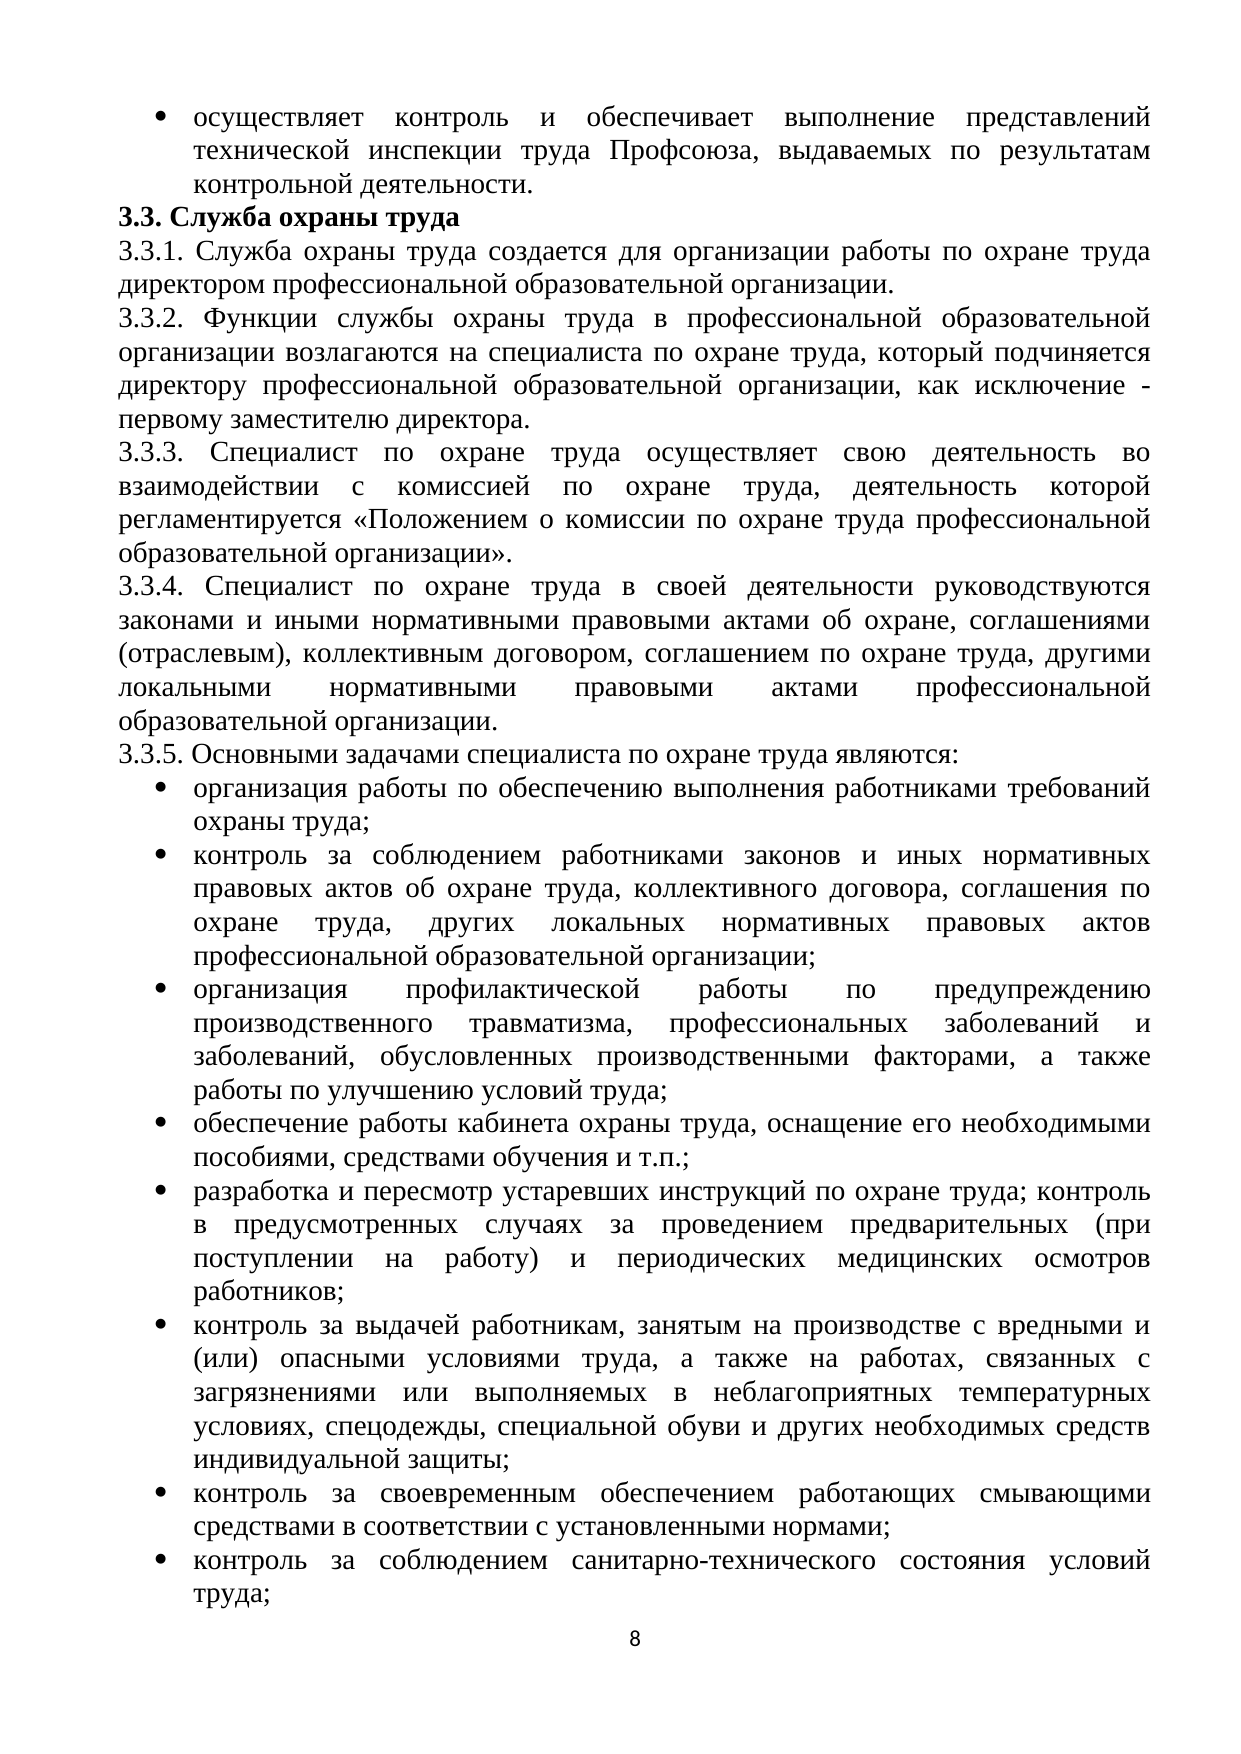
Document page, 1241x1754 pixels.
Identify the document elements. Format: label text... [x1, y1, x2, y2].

list организация работы по обеспечению выполнения работниками требований охраны труда; [156, 770, 1152, 837]
list контроль за соблюдением санитарно-технического состояния условий труда; [156, 1542, 1152, 1609]
list разработка и пересмотр устаревших инструкций по охране труда; контроль в предусмотренных случаях за проведением предварительных (при поступлении на работу) и периодических медицинских осмотров работников; [156, 1173, 1152, 1307]
list организация профилактической работы по предупреждению производственного травматизма, профессиональных заболеваний и заболеваний, обусловленных производственными факторами, а также работы по улучшению условий труда; [156, 971, 1152, 1106]
text 3.3.3. Специалист по охране труда осуществляет свою деятельность во взаимодействии с комиссией по охране труда, деятельность которой регламентируется «Положением о комиссии по охране труда профессиональной образовательной организации». [118, 434, 1152, 568]
text 3.3.1. Служба охраны труда создается для организации работы по охране труда директором профессиональной образовательной организации. [118, 233, 1152, 300]
text 3.3. Служба охраны труда [118, 199, 1152, 233]
list осуществляет контроль и обеспечивает выполнение представлений технической инспекции труда Профсоюза, выдаваемых по результатам контрольной деятельности. [156, 99, 1152, 199]
text 3.3.5. Основными задачами специалиста по охране труда являются: [118, 736, 1152, 770]
text 3.3.4. Специалист по охране труда в своей деятельности руководствуются законами и иными нормативными правовыми актами об охране, соглашениями (отраслевым), коллективным договором, соглашением по охране труда, другими локальными нормативными правовыми актами профессиональной образовательной организации. [118, 568, 1152, 736]
text 3.3.2. Функции службы охраны труда в профессиональной образовательной организации возлагаются на специалиста по охране труда, который подчиняется директору профессиональной образовательной организации, как исключение - первому заместителю директора. [118, 300, 1152, 434]
list контроль за соблюдением работниками законов и иных нормативных правовых актов об охране труда, коллективного договора, соглашения по охране труда, других локальных нормативных правовых актов профессиональной образовательной организации; [156, 837, 1152, 971]
list контроль за своевременным обеспечением работающих смывающими средствами в соответствии с установленными нормами; [156, 1475, 1152, 1542]
list контроль за выдачей работникам, занятым на производстве с вредными и (или) опасными условиями труда, а также на работах, связанных с загрязнениями или выполняемых в неблагоприятных температурных условиях, спецодежды, специальной обуви и других необходимых средств индивидуальной защиты; [156, 1307, 1152, 1475]
list обеспечение работы кабинета охраны труда, оснащение его необходимыми пособиями, средствами обучения и т.п.; [156, 1106, 1152, 1173]
